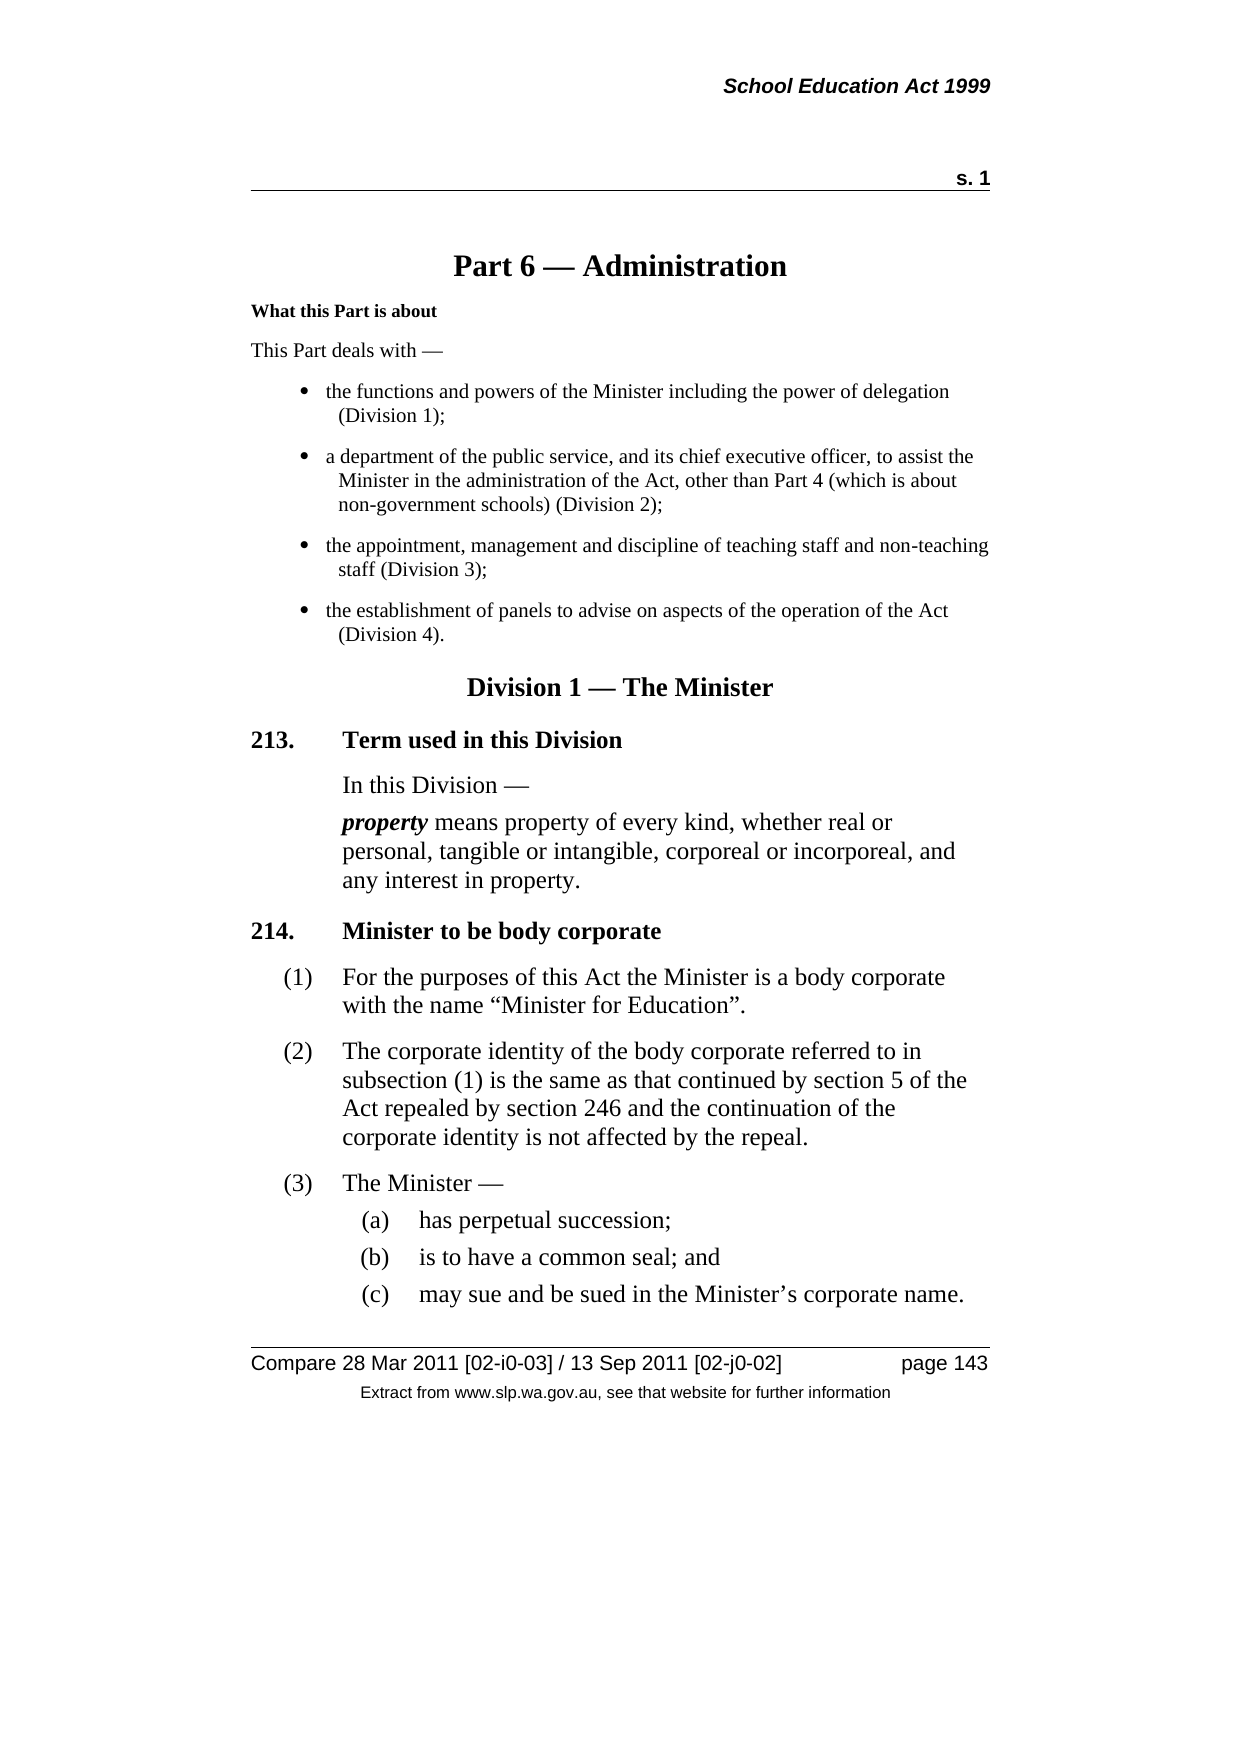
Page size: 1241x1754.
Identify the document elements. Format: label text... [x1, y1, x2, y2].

text (3) The Minister — [251, 1168, 990, 1196]
text (1) For the purposes of this Act the Minister is a body corporate with the name “Minister for Education”. [251, 962, 990, 1019]
subtitle Part 6 — Administration [251, 247, 990, 283]
text What this Part is about [251, 300, 990, 322]
text (c) may sue and be sued in the Minister’s corporate name. [251, 1279, 990, 1308]
text (2) The corporate identity of the body corporate referred to in subsection (1) is the same as that continued by section 5 of the Act repealed by section 246 and the continuation of the corporate identity is not affected by the repeal. [251, 1036, 990, 1151]
text (b) is to have a common seal; and [251, 1242, 990, 1271]
list the functions and powers of the Minister including the power of delegation (Division 1); [301, 379, 990, 427]
subtitle 213. Term used in this Division [251, 725, 990, 753]
text property means property of every kind, whether real or personal, tangible or intangible, corporeal or incorporeal, and any interest in property. [251, 807, 990, 893]
text (a) has perpetual succession; [251, 1205, 990, 1233]
subtitle 214. Minister to be body corporate [251, 916, 990, 945]
text This Part deals with — [251, 338, 990, 362]
list the appointment, management and discipline of teaching staff and non-teaching staff (Division 3); [301, 533, 990, 581]
text In this Division — [251, 770, 990, 799]
list a department of the public service, and its chief executive officer, to assist the Minister in the administration of the Act, other than Part 4 (which is about non-government schools) (Division 2); [301, 444, 990, 516]
subtitle Division 1 — The Minister [251, 671, 990, 702]
list the establishment of panels to advise on aspects of the operation of the Act (Division 4). [301, 597, 990, 646]
